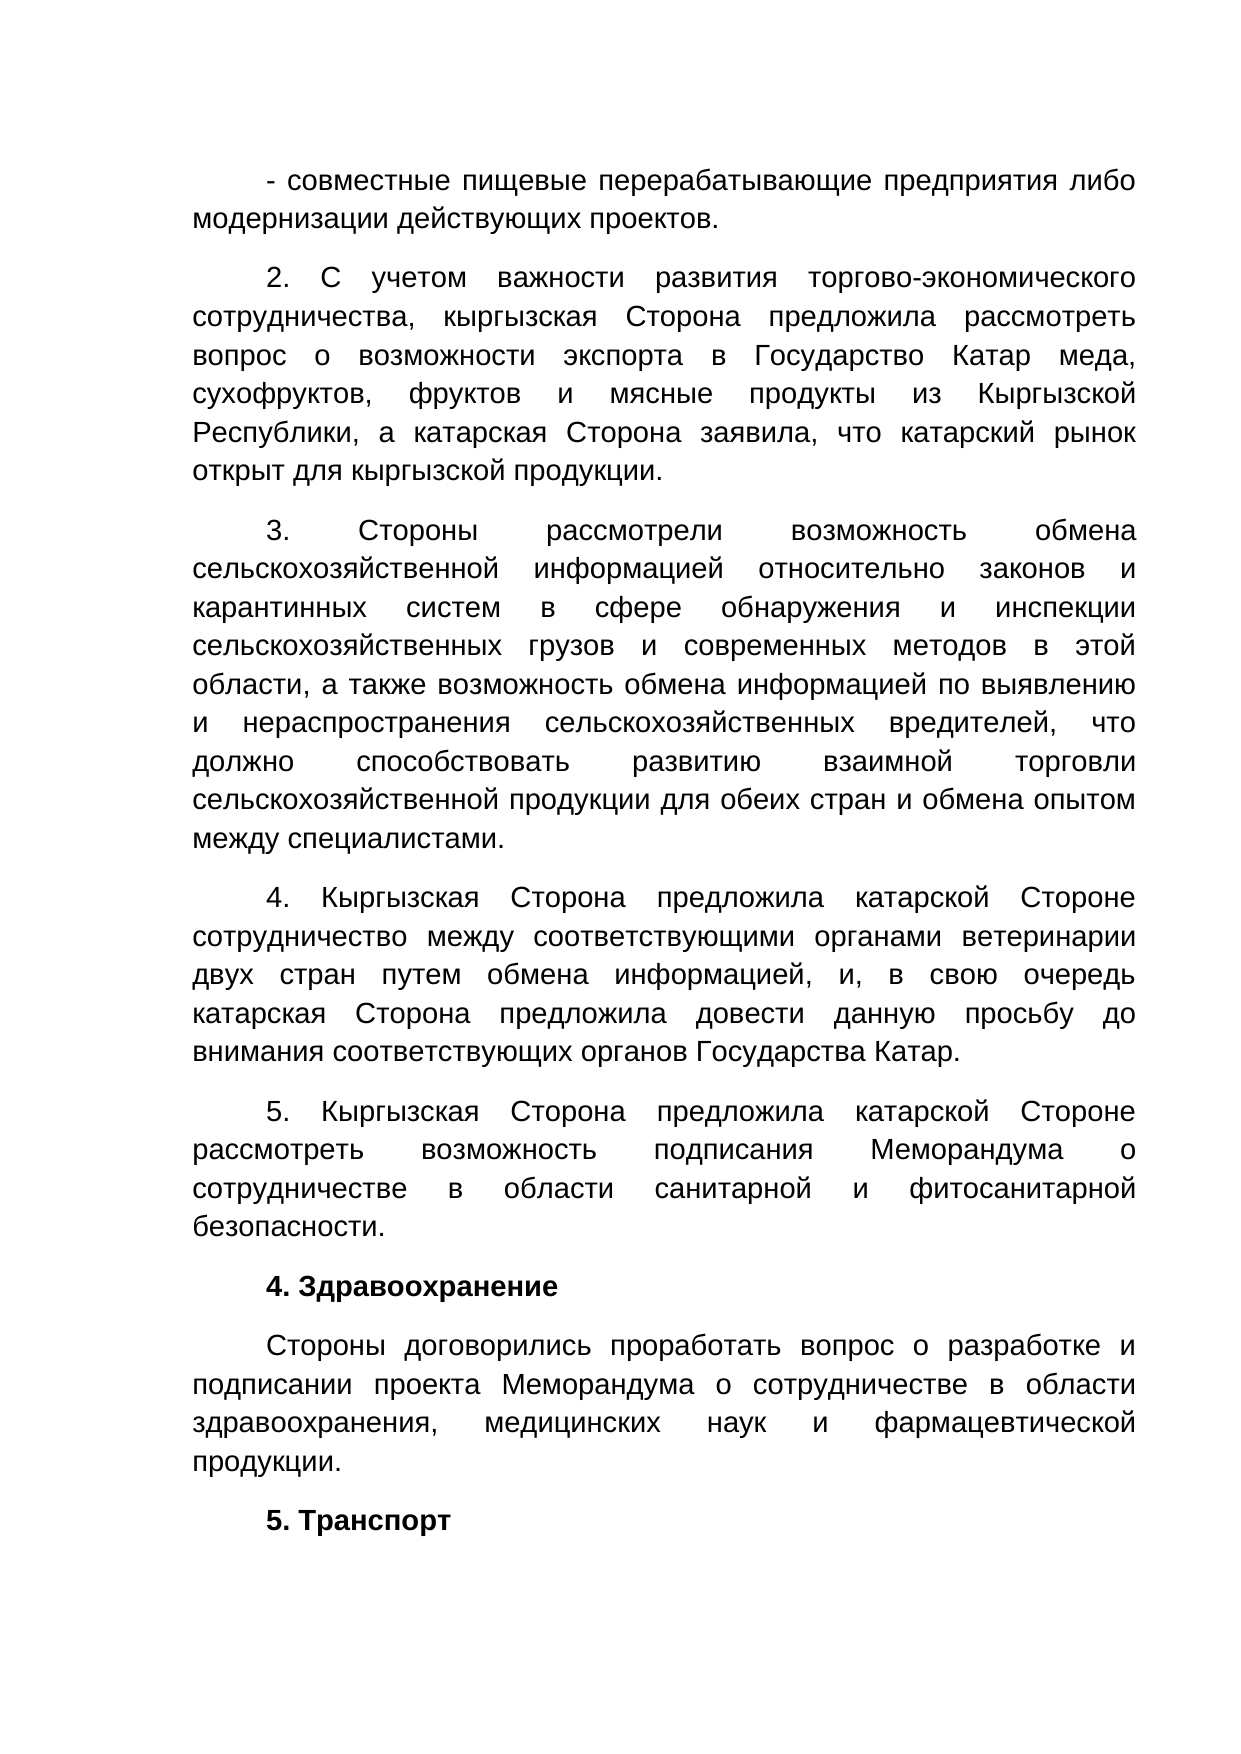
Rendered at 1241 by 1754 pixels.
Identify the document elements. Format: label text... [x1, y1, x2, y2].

text 2. С учетом важности развития торгово-экономического сотрудничества, кыргызская Сторона предложила рассмотреть вопрос о возможности экспорта в Государство Катар меда, сухофруктов, фруктов и мясные продукты из Кыргызской Республики, а катарская Сторона заявила, что катарский рынок открыт для кыргызской продукции. [192, 260, 1137, 487]
text 4. Здравоохранение [192, 1269, 1137, 1302]
text 5. Транспорт [192, 1503, 1137, 1537]
text Стороны договорились проработать вопрос о разработке и подписании проекта Меморандума о сотрудничестве в области здравоохранения, медицинских наук и фармацевтической продукции. [192, 1328, 1137, 1477]
text 4. Кыргызская Сторона предложила катарской Стороне сотрудничество между соответствующими органами ветеринарии двух стран путем обмена информацией, и, в свою очередь катарская Сторона предложила довести данную просьбу до внимания соответствующих органов Государства Катар. [192, 880, 1137, 1068]
text - совместные пищевые перерабатывающие предприятия либо модернизации действующих проектов. [192, 162, 1137, 234]
text 3. Стороны рассмотрели возможность обмена сельскохозяйственной информацией относительно законов и карантинных систем в сфере обнаружения и инспекции сельскохозяйственных грузов и современных методов в этой области, а также возможность обмена информацией по выявлению и нераспространения сельскохозяйственных вредителей, что должно способствовать развитию взаимной торговли сельскохозяйственной продукции для обеих стран и обмена опытом между специалистами. [192, 512, 1137, 854]
text 5. Кыргызская Сторона предложила катарской Стороне рассмотреть возможность подписания Меморандума о сотрудничестве в области санитарной и фитосанитарной безопасности. [192, 1094, 1137, 1243]
